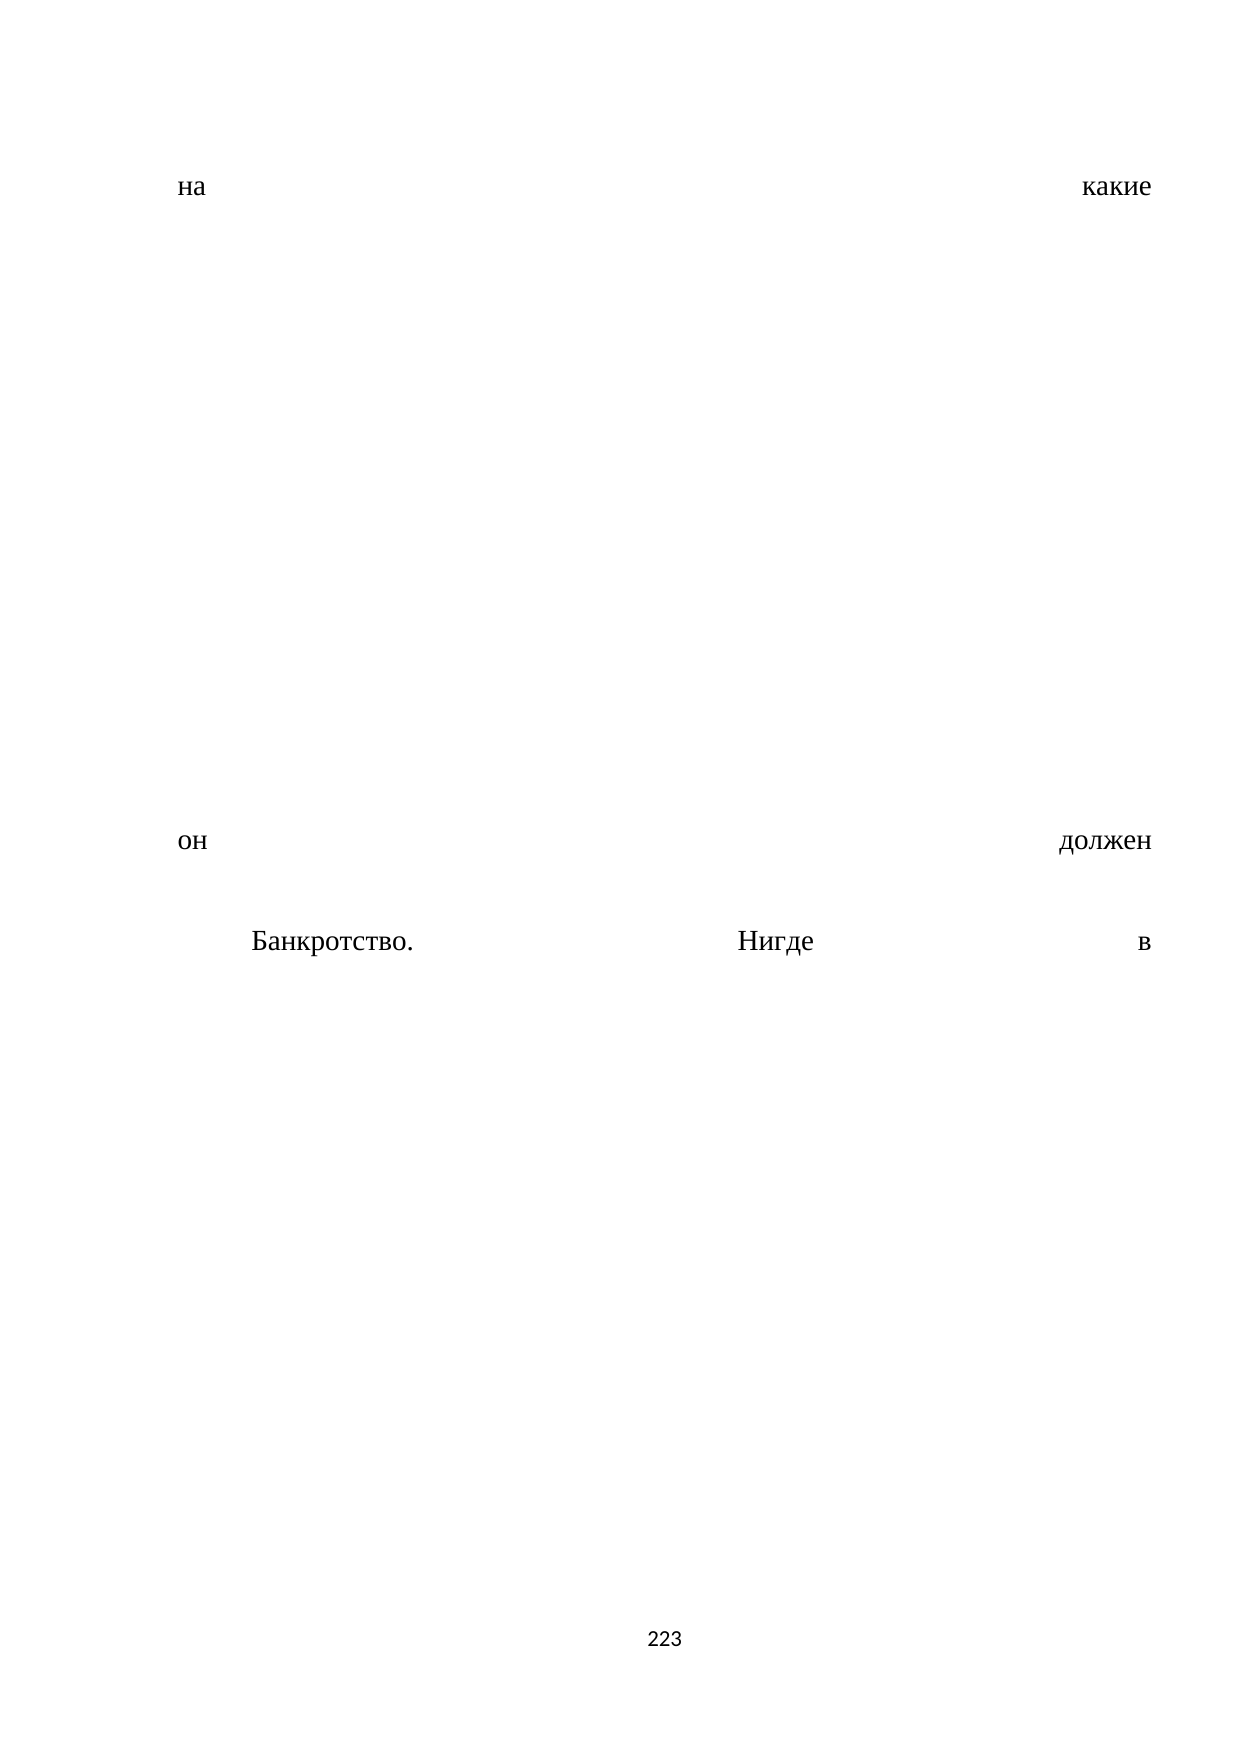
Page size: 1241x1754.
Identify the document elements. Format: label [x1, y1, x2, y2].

text [177, 118, 1152, 906]
text [177, 923, 1152, 1611]
